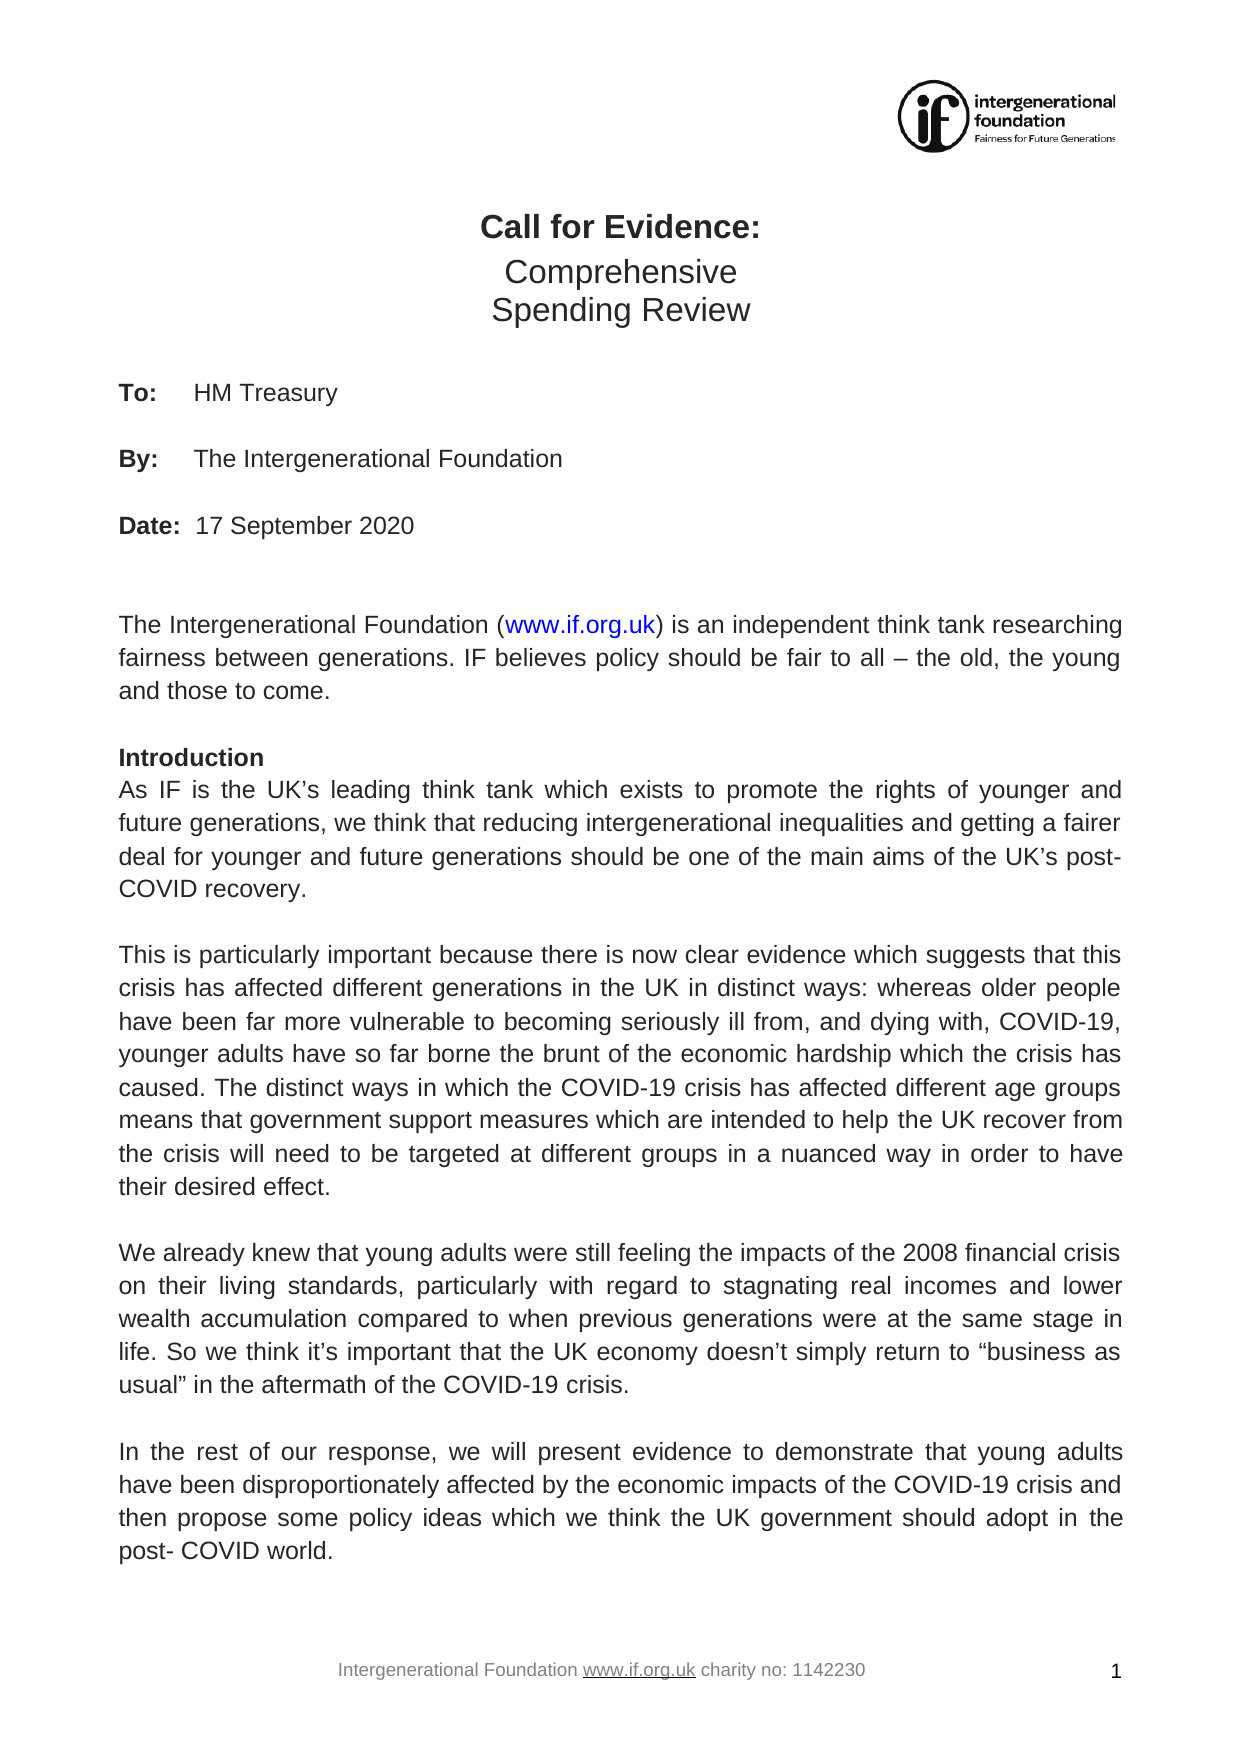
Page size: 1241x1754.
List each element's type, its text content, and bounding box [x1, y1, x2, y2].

text To: HM Treasury [118, 378, 1134, 407]
title Call for Evidence: [474, 207, 767, 246]
text The Intergenerational Foundation (www.if.org.uk) is an independent think tank researching fairness between generations. IF believes policy should be fair to all – the old, the young and those to come. [118, 610, 1123, 705]
picture [897, 79, 1116, 153]
subtitle Introduction [118, 743, 1134, 771]
text By: The Intergenerational Foundation [118, 444, 1134, 473]
text Date: 17 September 2020 [118, 511, 1134, 539]
text In the rest of our response, we will present evidence to demonstrate that young adults have been disproportionately affected by the economic impacts of the COVID-19 crisis and then propose some policy ideas which we think the UK government should adopt in the post- COVID world. [118, 1437, 1123, 1564]
text As IF is the UK’s leading think tank which exists to promote the rights of younger and future generations, we think that reducing intergenerational inequalities and getting a fairer deal for younger and future generations should be one of the main aims of the UK’s post-COVID recovery. [118, 775, 1122, 903]
text We already knew that young adults were still feeling the impacts of the 2008 financial crisis on their living standards, particularly with regard to stagnating real incomes and lower wealth accumulation compared to when previous generations were at the same stage in life. So we think it’s important that the UK economy doesn’t simply return to “business as usual” in the aftermath of the COVID-19 crisis. [118, 1238, 1123, 1399]
text Comprehensive Spending Review [475, 252, 767, 329]
text This is particularly important because there is now clear evidence which suggests that this crisis has affected different generations in the UK in distinct ways: whereas older people have been far more vulnerable to becoming seriously ill from, and dying with, COVID-19, younger adults have so far borne the brunt of the economic hardship which the crisis has caused. The distinct ways in which the COVID-19 crisis has affected different age groups means that government support measures which are intended to help the UK recover from the crisis will need to be targeted at different groups in a nuanced way in order to have their desired effect. [118, 940, 1123, 1200]
